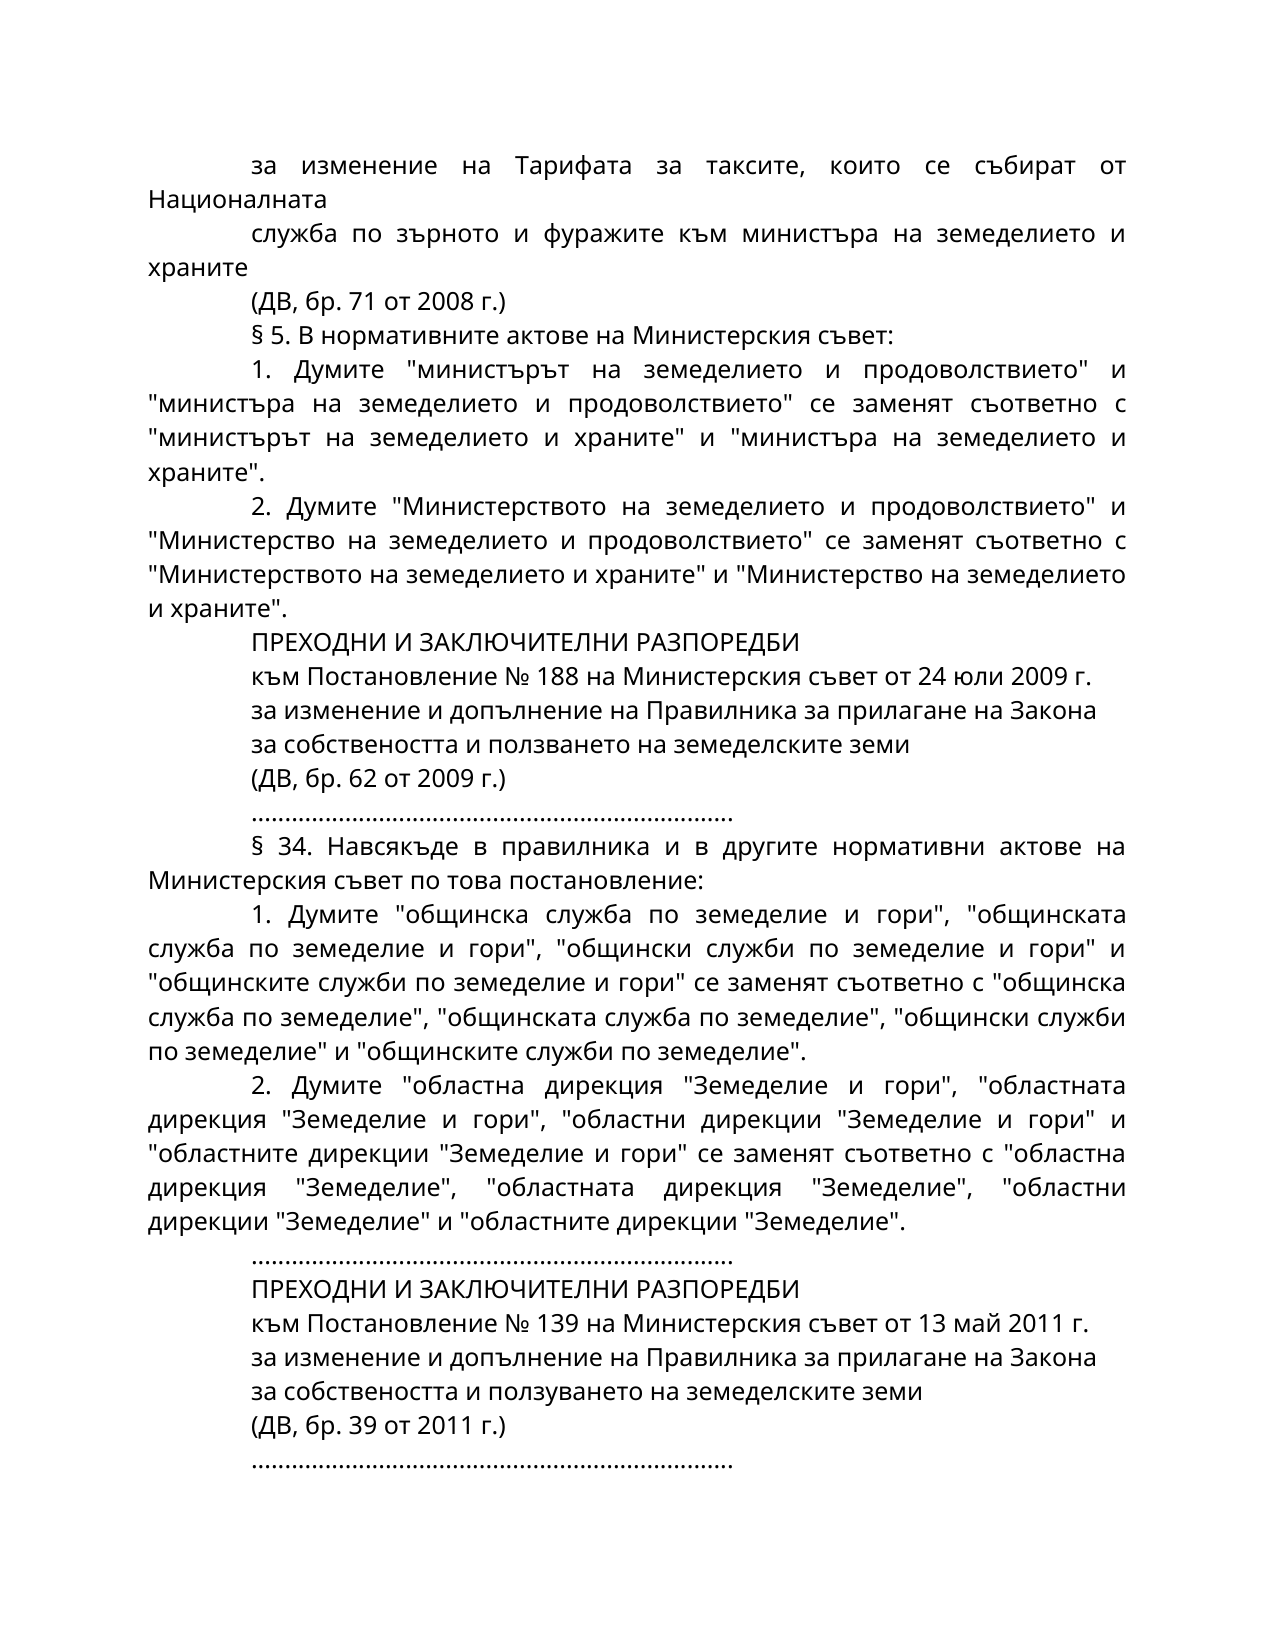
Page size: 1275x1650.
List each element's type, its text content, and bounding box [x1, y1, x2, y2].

text за изменение и допълнение на Правилника за прилагане на Закона [148, 1340, 1127, 1374]
text § 5. В нормативните актове на Министерския съвет: [148, 318, 1127, 352]
text ........................................................................ [148, 1442, 1127, 1476]
text ........................................................................ [148, 795, 1127, 829]
text § 34. Навсякъде в правилника и в другите нормативни актове на Министерския съвет по това постановление: [148, 829, 1127, 897]
text (ДВ, бр. 62 от 2009 г.) [148, 761, 1127, 795]
text ........................................................................ [148, 1238, 1127, 1272]
text за собствеността и ползуването на земеделските земи [148, 1374, 1127, 1408]
text за изменение на Тарифата за таксите, които се събират от Националната [148, 148, 1127, 216]
text за собствеността и ползването на земеделските земи [148, 727, 1127, 761]
text за изменение и допълнение на Правилника за прилагане на Закона [148, 693, 1127, 727]
text 1. Думите "министърът на земеделието и продоволствието" и "министъра на земеделието и продоволствието" се заменят съответно с "министърът на земеделието и храните" и "министъра на земеделието и храните". [148, 352, 1127, 488]
text ПРЕХОДНИ И ЗАКЛЮЧИТЕЛНИ РАЗПОРЕДБИ [148, 624, 1127, 658]
text ПРЕХОДНИ И ЗАКЛЮЧИТЕЛНИ РАЗПОРЕДБИ [148, 1272, 1127, 1306]
text (ДВ, бр. 39 от 2011 г.) [148, 1408, 1127, 1442]
text към Постановление № 139 на Министерския съвет от 13 май 2011 г. [148, 1306, 1127, 1340]
text 1. Думите "общинска служба по земеделие и гори", "общинската служба по земеделие и гори", "общински служби по земеделие и гори" и "общинските служби по земеделие и гори" се заменят съответно с "общинска служба по земеделие", "общинската служба по земеделие", "общински служби по земеделие" и "общинските служби по земеделие". [148, 897, 1127, 1067]
text към Постановление № 188 на Министерския съвет от 24 юли 2009 г. [148, 658, 1127, 693]
text (ДВ, бр. 71 от 2008 г.) [148, 284, 1127, 318]
text служба по зърното и фуражите към министъра на земеделието и храните [148, 216, 1127, 284]
text 2. Думите "областна дирекция "Земеделие и гори", "областната дирекция "Земеделие и гори", "областни дирекции "Земеделие и гори" и "областните дирекции "Земеделие и гори" се заменят съответно с "областна дирекция "Земеделие", "областната дирекция "Земеделие", "областни дирекции "Земеделие" и "областните дирекции "Земеделие". [148, 1067, 1127, 1238]
text 2. Думите "Министерството на земеделието и продоволствието" и "Министерство на земеделието и продоволствието" се заменят съответно с "Министерството на земеделието и храните" и "Министерство на земеделието и храните". [148, 488, 1127, 624]
